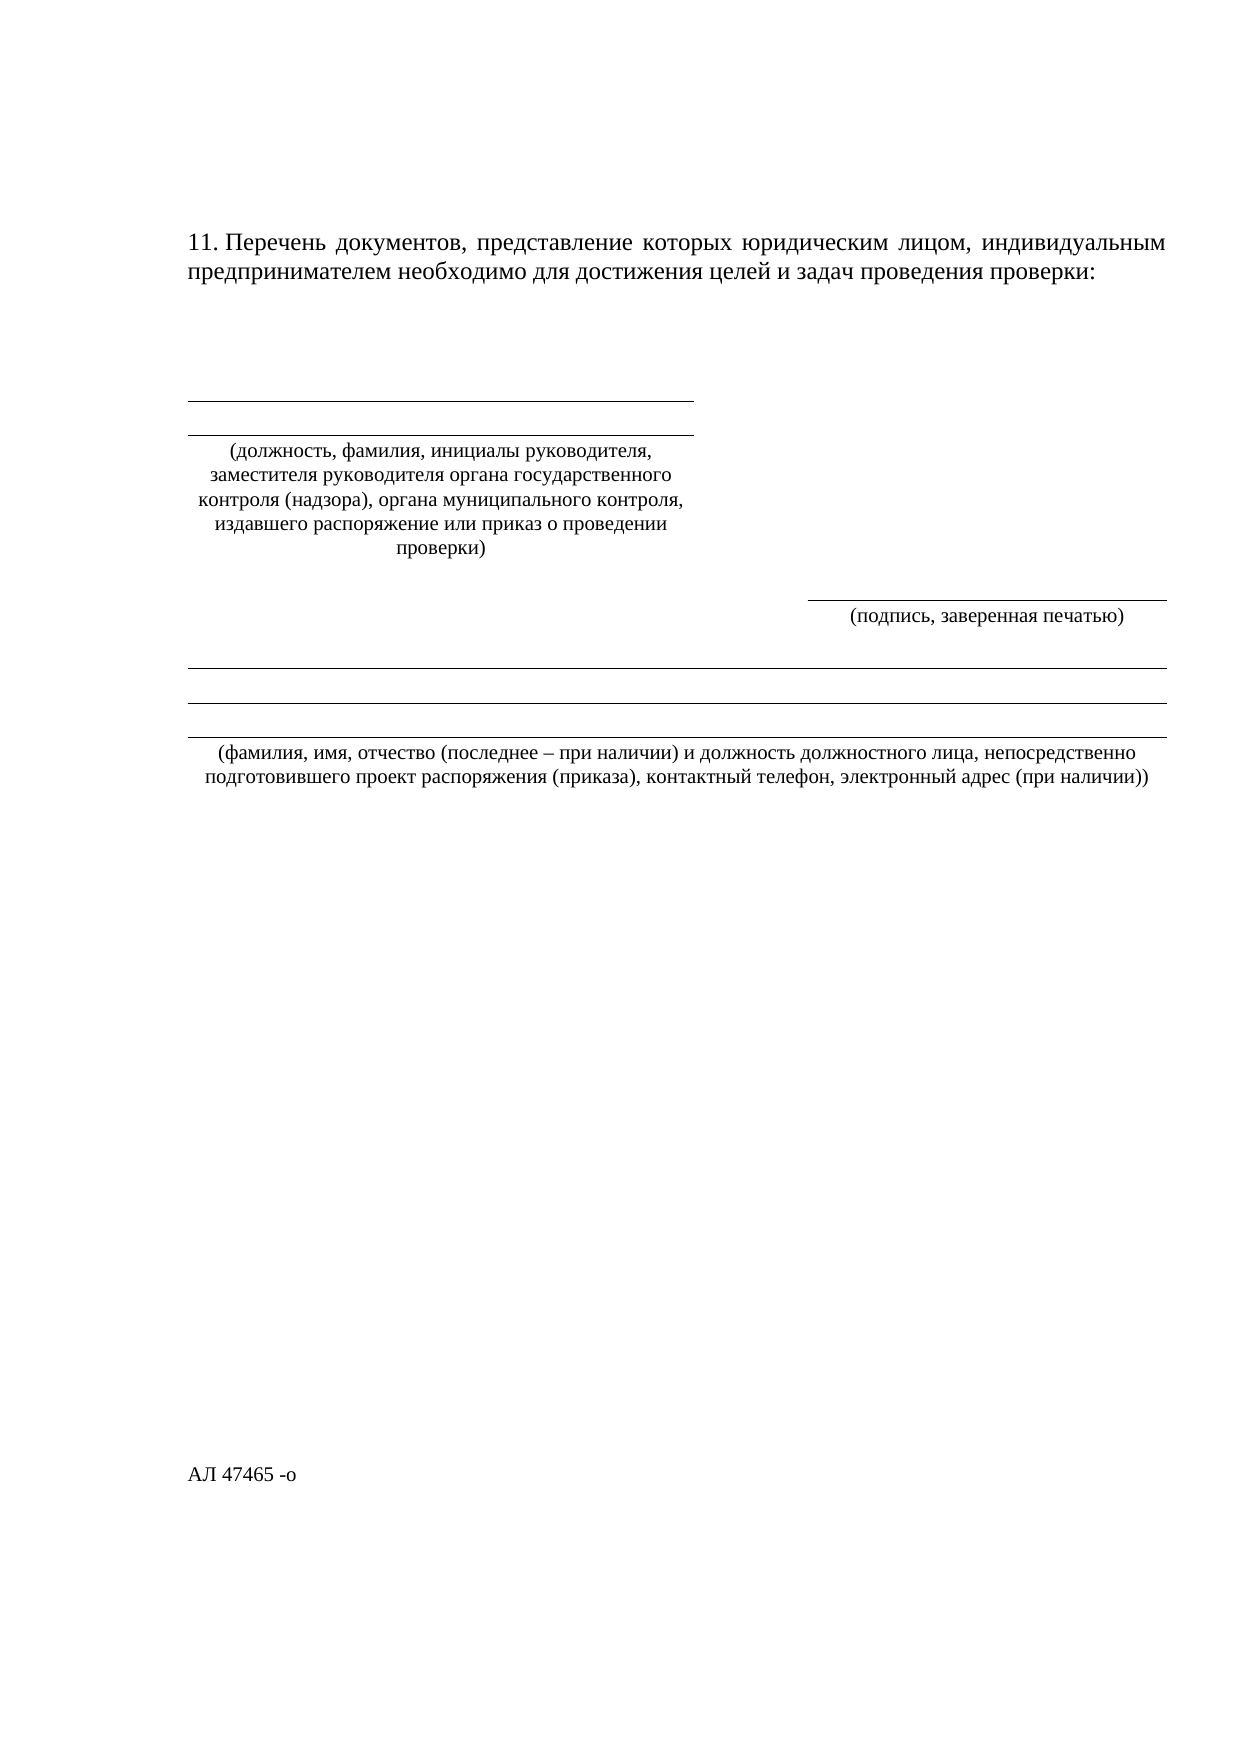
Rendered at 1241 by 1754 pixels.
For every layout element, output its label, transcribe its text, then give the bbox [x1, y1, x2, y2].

text (подпись, заверенная печатью) [808, 601, 1167, 627]
text 11. Перечень документов, представление которых юридическим лицом, индивидуальным предпринимателем необходимо для достижения целей и задач проведения проверки: [187, 227, 1167, 285]
text АЛ 47465 -о [187, 1462, 1167, 1486]
text (должность, фамилия, инициалы руководителя, заместителя руководителя органа государственного контроля (надзора), органа муниципального контроля, издавшего распоряжение или приказ о проведении проверки) [187, 436, 694, 559]
text (фамилия, имя, отчество (последнее – при наличии) и должность должностного лица, непосредственно подготовившего проект распоряжения (приказа), контактный телефон, электронный адрес (при наличии)) [187, 738, 1167, 788]
